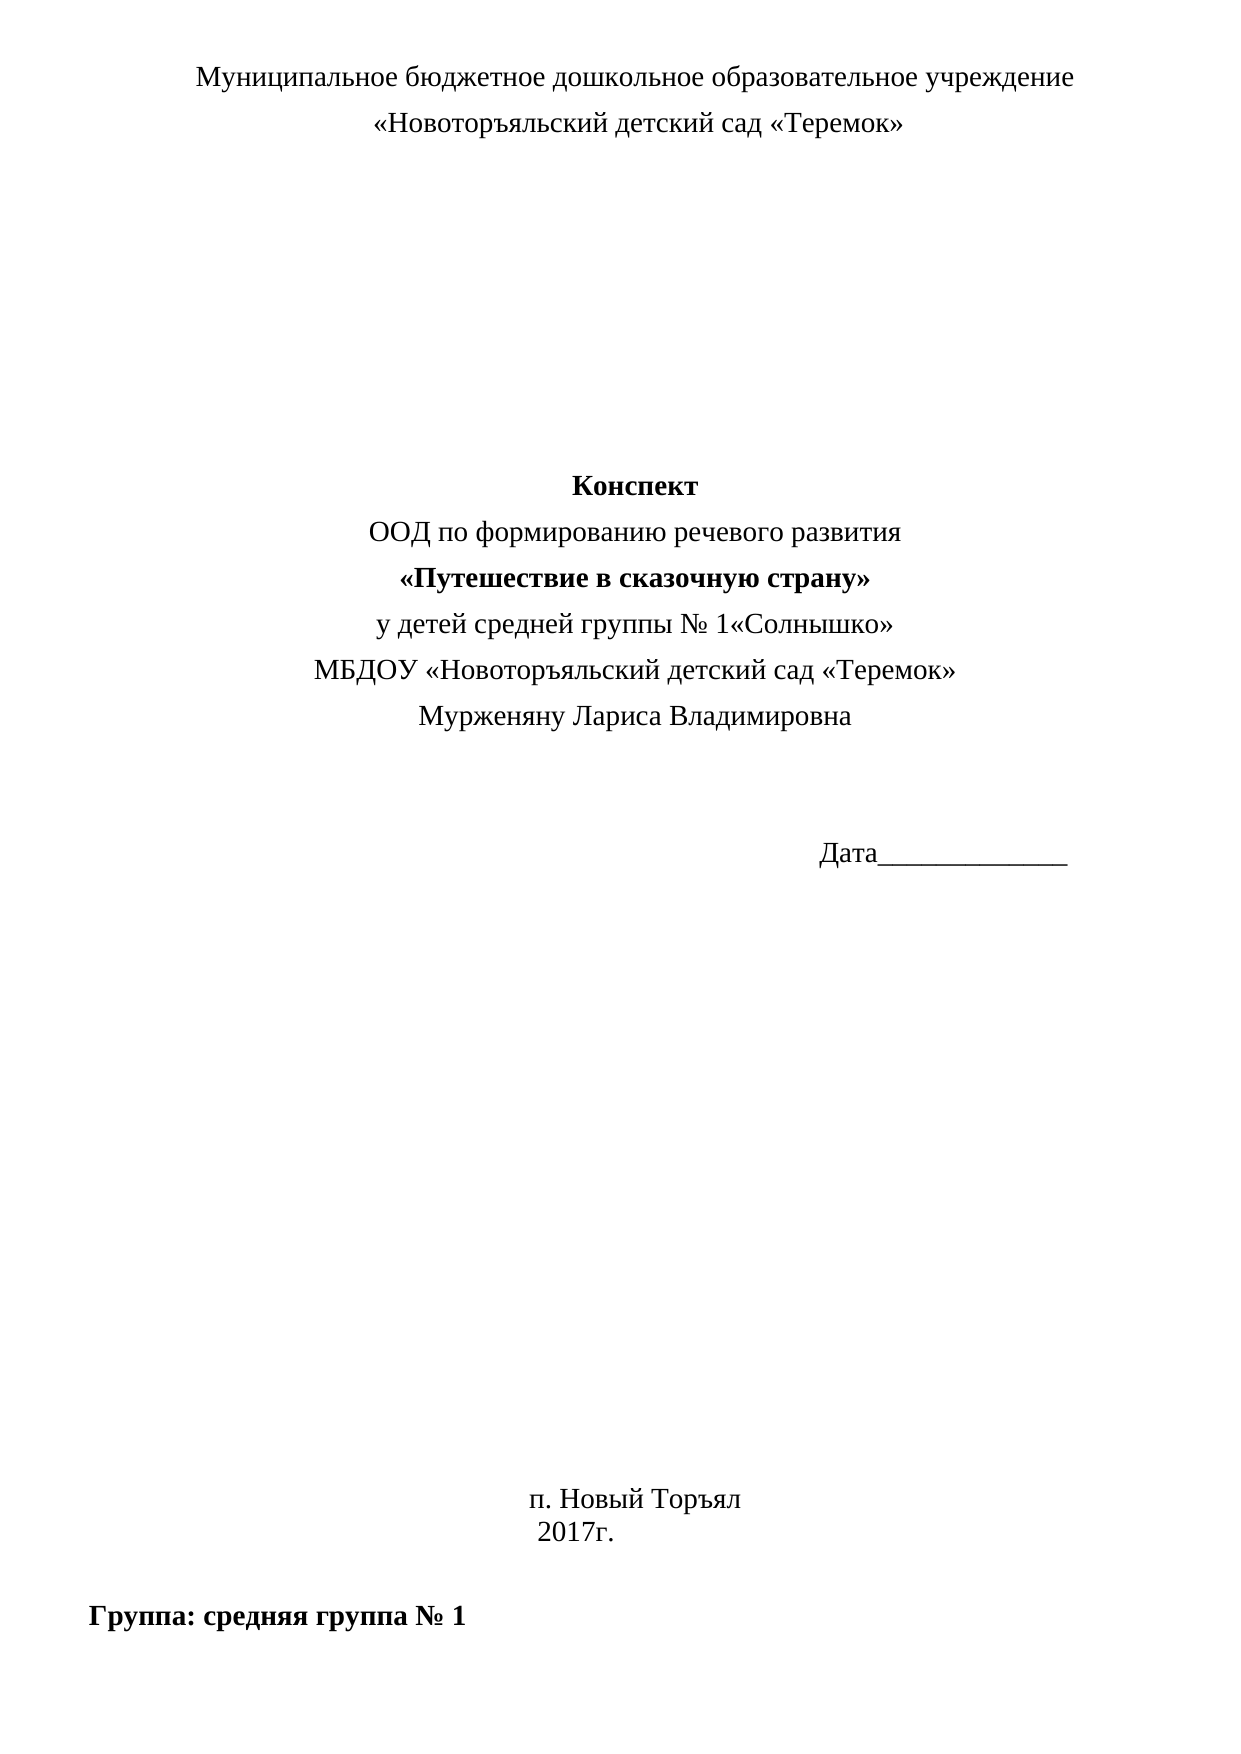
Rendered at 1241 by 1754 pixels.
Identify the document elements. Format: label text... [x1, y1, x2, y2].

text «Путешествие в сказочную страну» [89, 560, 1181, 594]
text Конспект [89, 468, 1181, 502]
text Мурженяну Лариса Владимировна [89, 698, 1181, 732]
text Муниципальное бюджетное дошкольное образовательное учреждение [89, 59, 1181, 93]
text 2017г. [89, 1514, 1181, 1548]
text п. Новый Торъял [89, 1481, 1181, 1514]
text у детей средней группы № 1«Солнышко» [89, 606, 1181, 640]
text Дата_____________ [694, 835, 1181, 869]
text ООД по формированию речевого развития [89, 514, 1181, 548]
text Группа: средняя группа № 1 [89, 1598, 1181, 1632]
text «Новоторъяльский детский сад «Теремок» [89, 105, 1181, 139]
text МБДОУ «Новоторъяльский детский сад «Теремок» [89, 652, 1181, 686]
